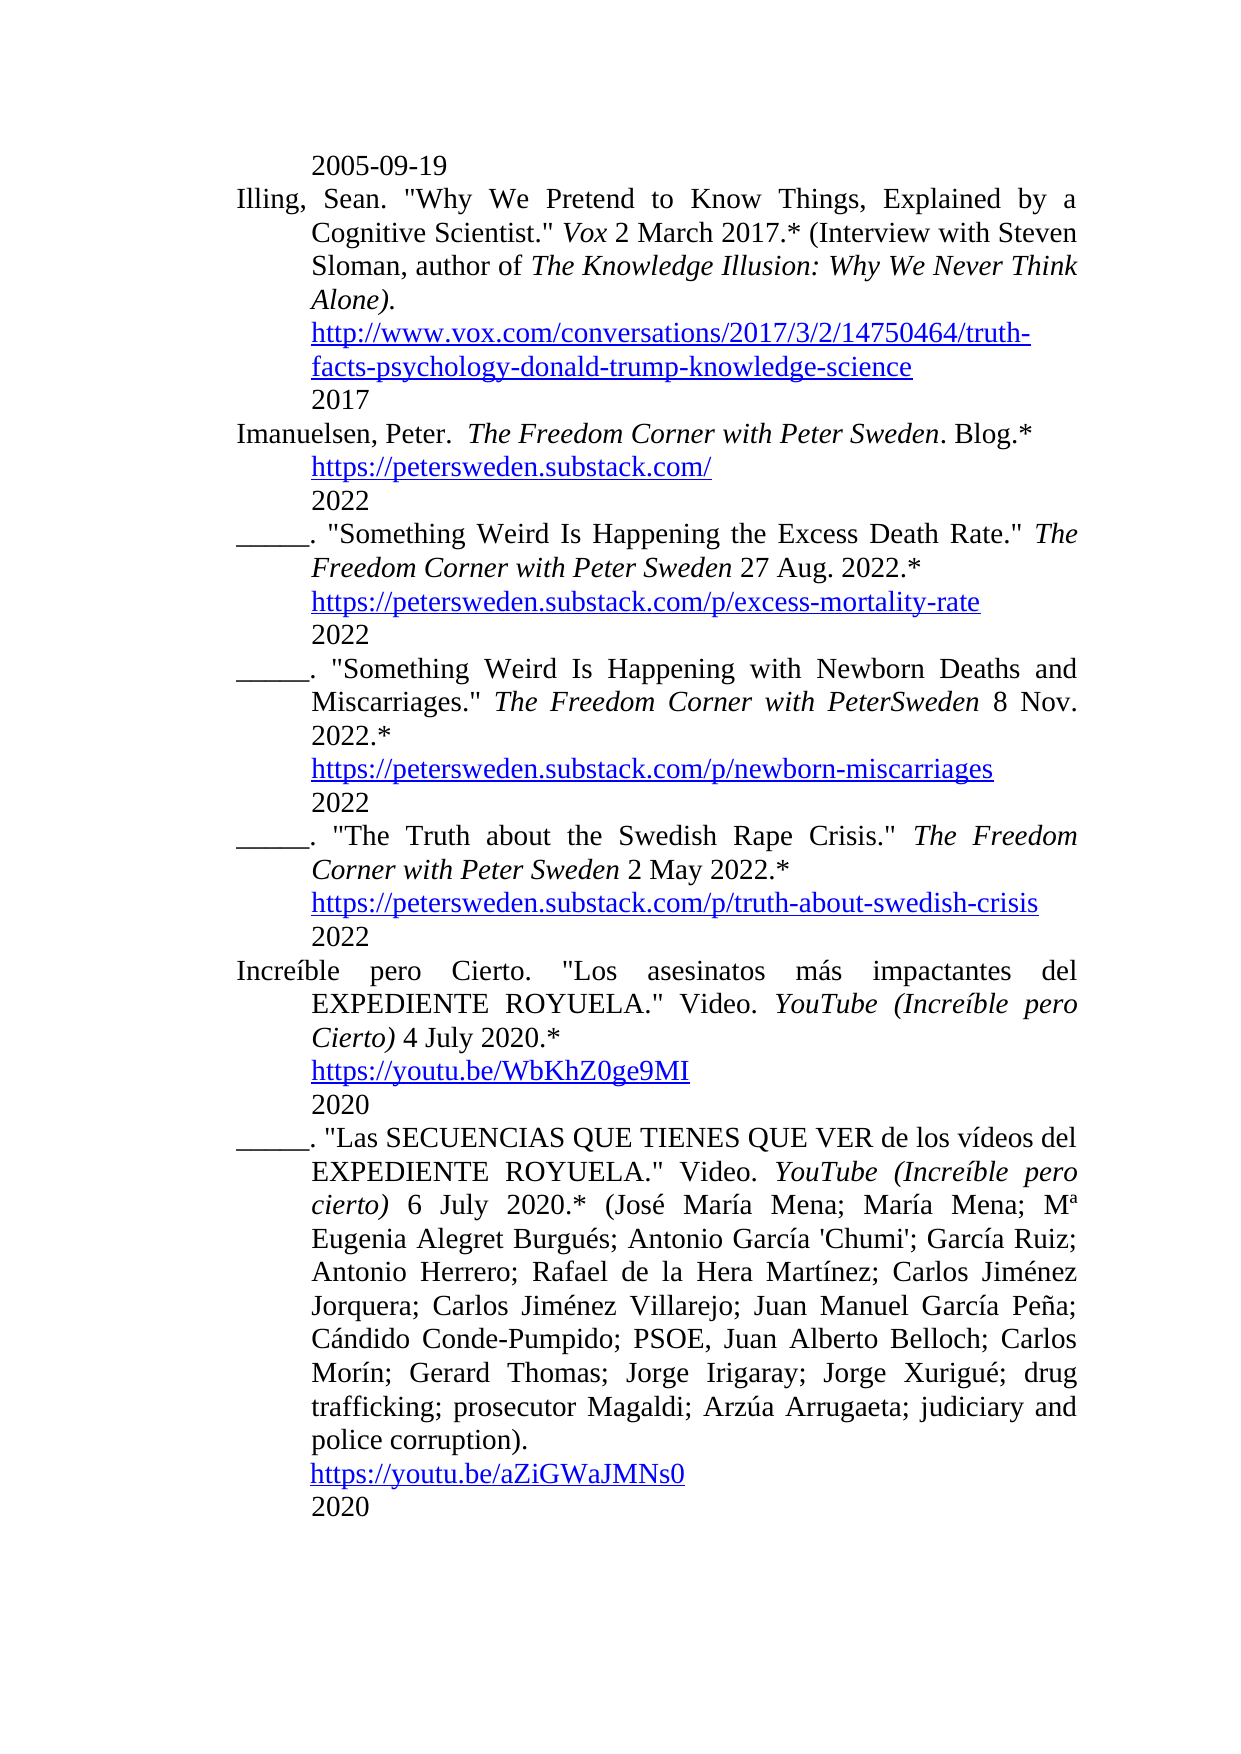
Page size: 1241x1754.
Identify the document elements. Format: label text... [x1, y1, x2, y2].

text https://petersweden.substack.com/ [236, 449, 1078, 483]
text 2022 [236, 919, 1078, 953]
text _____. "Something Weird Is Happening with Newborn Deaths and Miscarriages." The Freedom Corner with PeterSweden 8 Nov. 2022.* [236, 651, 1078, 751]
text 2022 [236, 617, 1078, 651]
text https://youtu.be/WbKhZ0ge9MI [311, 1053, 1078, 1087]
text http://www.vox.com/conversations/2017/3/2/14750464/truth-facts-psychology-donald-trump-knowledge-science [236, 315, 1078, 382]
text Increíble pero Cierto. "Los asesinatos más impactantes del EXPEDIENTE ROYUELA." Video. YouTube (Increíble pero Cierto) 4 July 2020.* [236, 953, 1078, 1053]
text 2022 [236, 785, 1078, 818]
text _____. "Las SECUENCIAS QUE TIENES QUE VER de los vídeos del EXPEDIENTE ROYUELA." Video. YouTube (Increíble pero cierto) 6 July 2020.* (José María Mena; María Mena; Mª Eugenia Alegret Burgués; Antonio García 'Chumi'; García Ruiz; Antonio Herrero; Rafael de la Hera Martínez; Carlos Jiménez Jorquera; Carlos Jiménez Villarejo; Juan Manuel García Peña; Cándido Conde-Pumpido; PSOE, Juan Alberto Belloch; Carlos Morín; Gerard Thomas; Jorge Irigaray; Jorge Xurigué; drug trafficking; prosecutor Magaldi; Arzúa Arrugaeta; judiciary and police corruption). [236, 1120, 1078, 1456]
text _____. "The Truth about the Swedish Rape Crisis." The Freedom Corner with Peter Sweden 2 May 2022.* [236, 818, 1078, 886]
text 2017 [236, 382, 1078, 416]
text https://petersweden.substack.com/p/excess-mortality-rate [236, 584, 1078, 617]
text Illing, Sean. "Why We Pretend to Know Things, Explained by a Cognitive Scientist." Vox 2 March 2017.* (Interview with Steven Sloman, author of The Knowledge Illusion: Why We Never Think Alone). [236, 181, 1078, 315]
text https://petersweden.substack.com/p/newborn-miscarriages [236, 751, 1078, 785]
text 2020 [311, 1087, 1078, 1120]
text https://youtu.be/aZiGWaJMNs0 [310, 1456, 1078, 1489]
text Imanuelsen, Peter. The Freedom Corner with Peter Sweden. Blog.* [236, 416, 1078, 449]
text _____. "Something Weird Is Happening the Excess Death Rate." The Freedom Corner with Peter Sweden 27 Aug. 2022.* [236, 517, 1078, 584]
text 2005-09-19 [236, 148, 1078, 181]
text 2022 [236, 483, 1078, 517]
text 2020 [236, 1489, 1078, 1523]
text https://petersweden.substack.com/p/truth-about-swedish-crisis [236, 886, 1078, 919]
